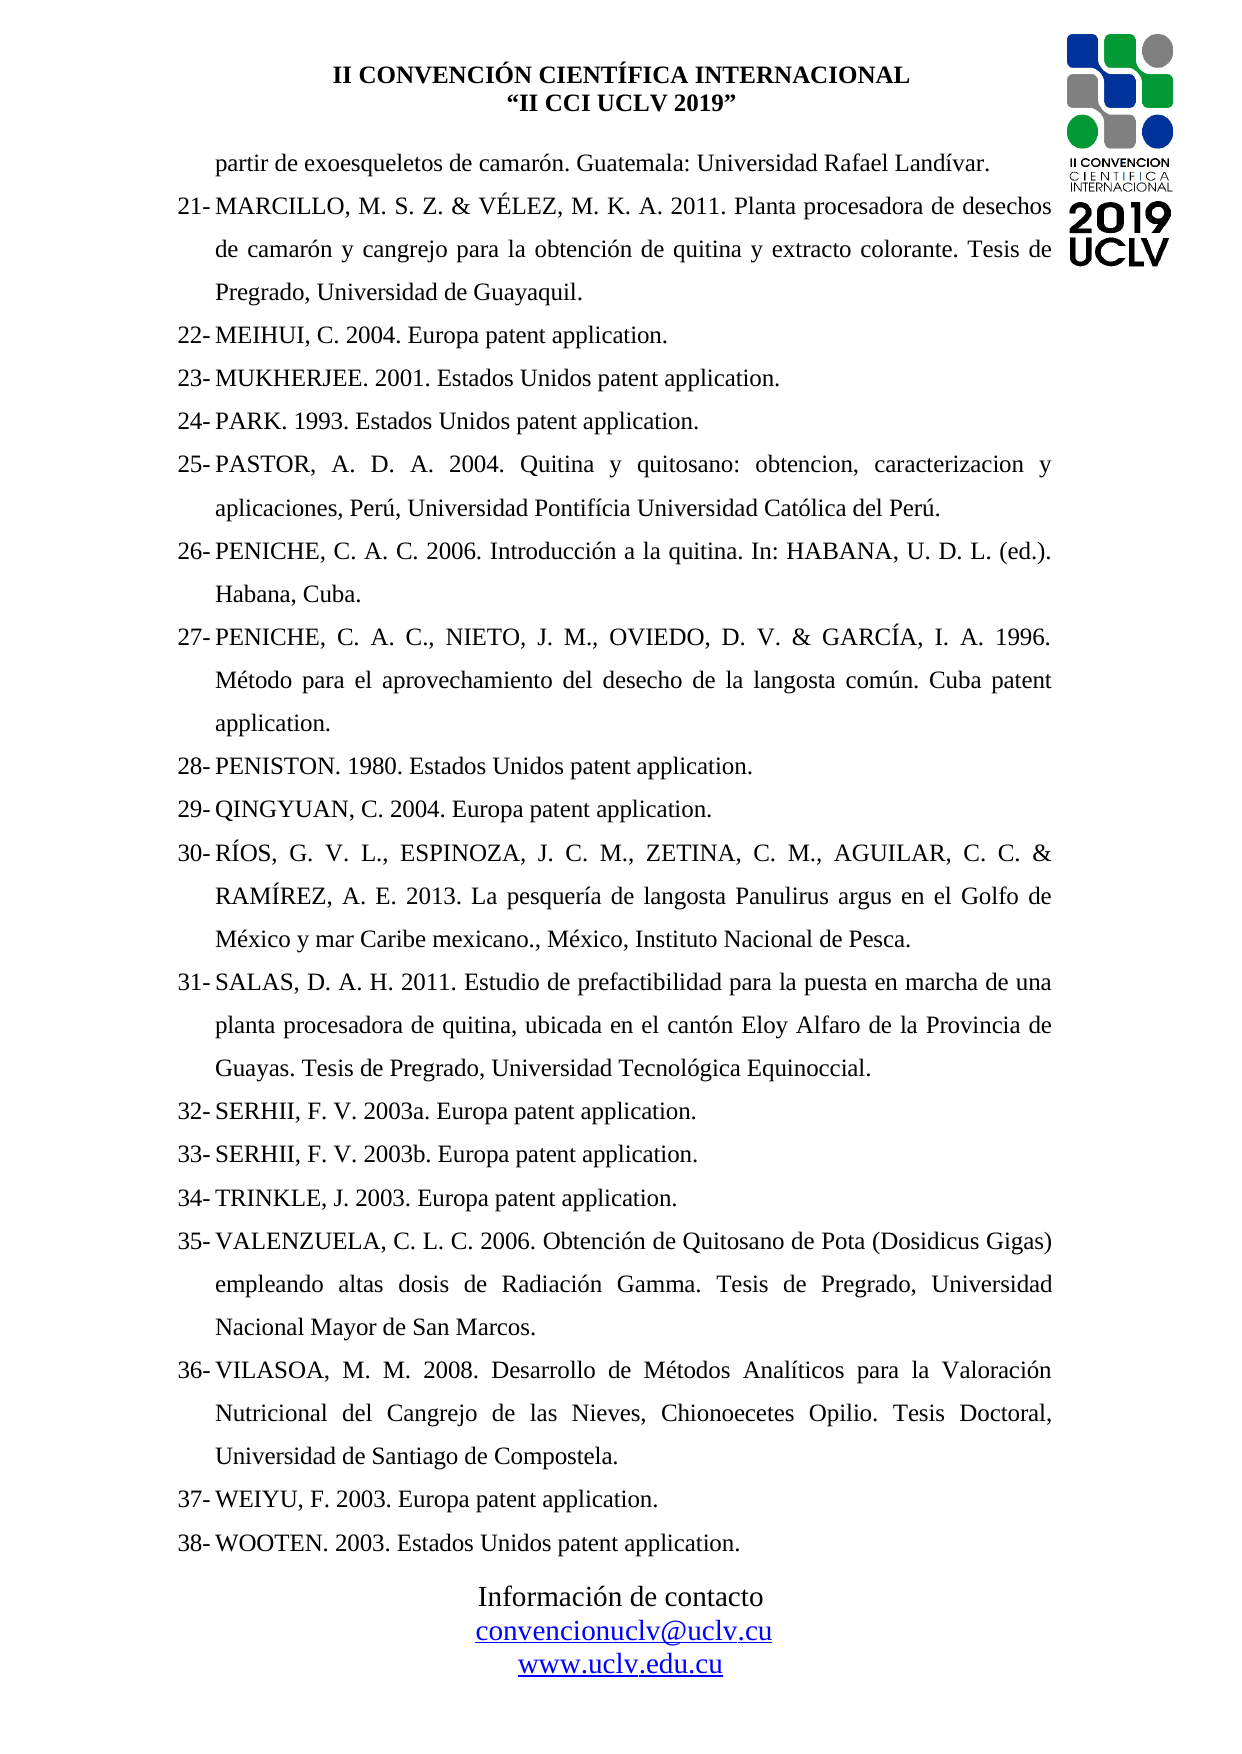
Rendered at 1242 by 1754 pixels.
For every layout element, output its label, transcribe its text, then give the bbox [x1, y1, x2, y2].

list PARK. 1993. Estados Unidos patent application. [177, 406, 1053, 435]
list MARCILLO, M. S. Z. & VÉLEZ, M. K. A. 2011. Planta procesadora de desechos de camarón y cangrejo para la obtención de quitina y extracto colorante. Tesis de Pregrado, Universidad de Guayaquil. [177, 191, 1053, 306]
list MEIHUI, C. 2004. Europa patent application. [177, 320, 1053, 349]
list WOOTEN. 2003. Estados Unidos patent application. [177, 1528, 1053, 1556]
list VILASOA, M. M. 2008. Desarrollo de Métodos Analíticos para la Valoración Nutricional del Cangrejo de las Nieves, Chionoecetes Opilio. Tesis Doctoral, Universidad de Santiago de Compostela. [177, 1355, 1053, 1470]
list RÍOS, G. V. L., ESPINOZA, J. C. M., ZETINA, C. M., AGUILAR, C. C. & RAMÍREZ, A. E. 2013. La pesquería de langosta Panulirus argus en el Golfo de México y mar Caribe mexicano., México, Instituto Nacional de Pesca. [177, 838, 1053, 953]
list VALENZUELA, C. L. C. 2006. Obtención de Quitosano de Pota (Dosidicus Gigas) empleando altas dosis de Radiación Gamma. Tesis de Pregrado, Universidad Nacional Mayor de San Marcos. [177, 1226, 1053, 1341]
list SERHII, F. V. 2003b. Europa patent application. [177, 1139, 1053, 1168]
list TRINKLE, J. 2003. Europa patent application. [177, 1183, 1053, 1211]
picture [1061, 31, 1182, 275]
list MUKHERJEE. 2001. Estados Unidos patent application. [177, 363, 1053, 392]
list PENISTON. 1980. Estados Unidos patent application. [177, 751, 1053, 780]
list QINGYUAN, C. 2004. Europa patent application. [177, 794, 1053, 823]
list WEIYU, F. 2003. Europa patent application. [177, 1484, 1053, 1513]
list PASTOR, A. D. A. 2004. Quitina y quitosano: obtencion, caracterizacion y aplicaciones, Perú, Universidad Pontifícia Universidad Católica del Perú. [177, 449, 1053, 521]
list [177, 148, 1053, 176]
list SALAS, D. A. H. 2011. Estudio de prefactibilidad para la puesta en marcha de una planta procesadora de quitina, ubicada en el cantón Eloy Alfaro de la Provincia de Guayas. Tesis de Pregrado, Universidad Tecnológica Equinoccial. [177, 967, 1053, 1082]
list SERHII, F. V. 2003a. Europa patent application. [177, 1096, 1053, 1125]
list PENICHE, C. A. C. 2006. Introducción a la quitina. In: HABANA, U. D. L. (ed.). Habana, Cuba. [177, 536, 1053, 608]
list PENICHE, C. A. C., NIETO, J. M., OVIEDO, D. V. & GARCÍA, I. A. 1996. Método para el aprovechamiento del desecho de la langosta común. Cuba patent application. [177, 622, 1053, 737]
